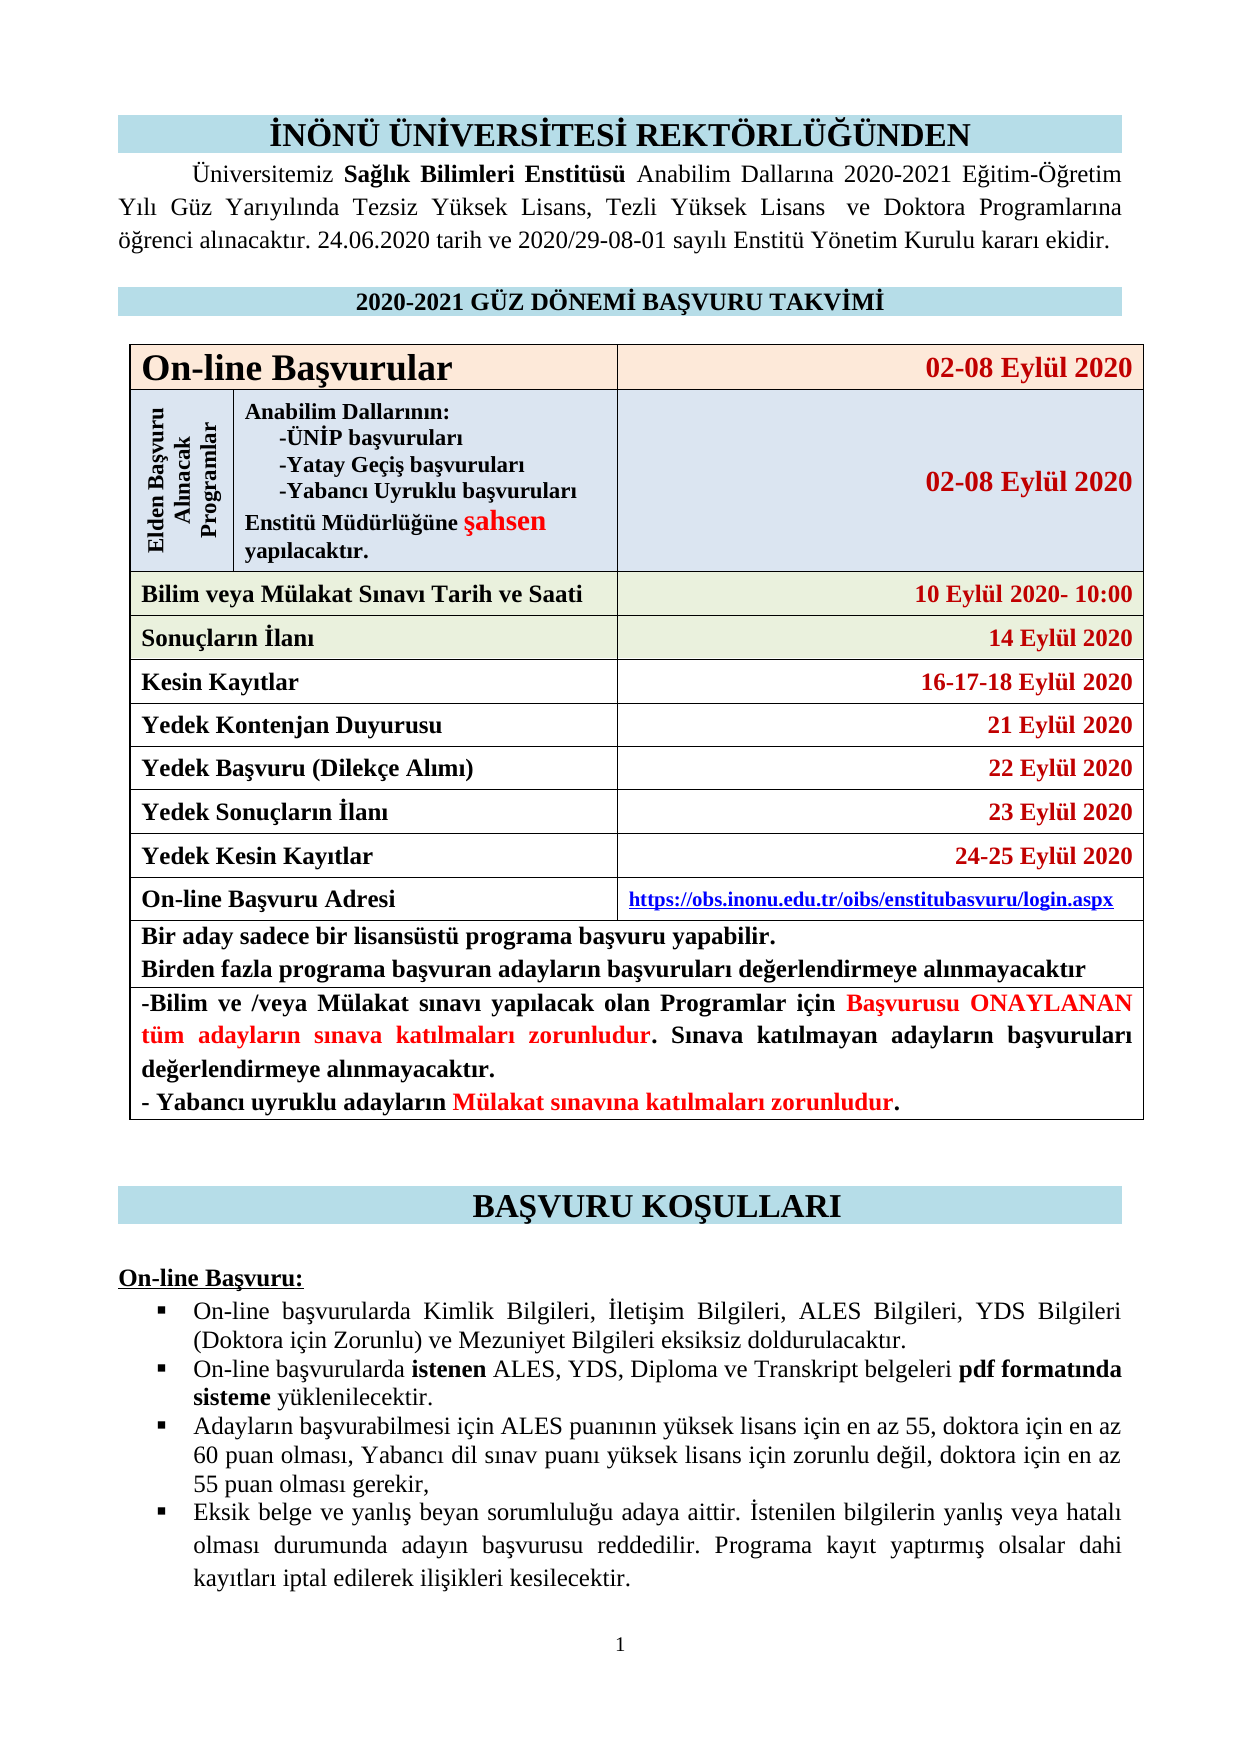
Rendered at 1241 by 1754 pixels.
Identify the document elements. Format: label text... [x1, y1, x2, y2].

text Üniversitemiz Sağlık Bilimleri Enstitüsü Anabilim Dallarına 2020-2021 Eğitim-Öğretim Yılı Güz Yarıyılında Tezsiz Yüksek Lisans, Tezli Yüksek Lisans ve Doktora Programlarına öğrenci alınacaktır. 24.06.2020 tarih ve 2020/29-08-01 sayılı Enstitü Yönetim Kurulu kararı ekidir. [118, 159, 1122, 254]
table_cell -Bilim ve /veya Mülakat sınavı yapılacak olan Programlar için Başvurusu ONAYLANAN tüm adayların sınava katılmaları zorunludur. Sınava katılmayan adayların başvuruları değerlendirmeye alınmayacaktır. - Yabancı uyruklu adayların Mülakat sınavına katılmaları zorunludur. [131, 988, 1143, 1119]
table_cell Bilim veya Mülakat Sınavı Tarih ve Saati [131, 572, 617, 615]
table_cell https://obs.inonu.edu.tr/oibs/enstitubasvuru/login.aspx [618, 878, 1143, 920]
text On-line Başvuru: [118, 1263, 1122, 1292]
title On-line başvurularda istenen ALES, YDS, Diploma ve Transkript belgeleri pdf formatında sisteme yüklenilecektir. [156, 1354, 1122, 1411]
table_cell 23 Eylül 2020 [618, 790, 1143, 833]
table_cell 22 Eylül 2020 [618, 747, 1143, 789]
table_cell 16-17-18 Eylül 2020 [618, 660, 1143, 702]
table_cell 24-25 Eylül 2020 [618, 834, 1143, 877]
table_cell 14 Eylül 2020 [618, 616, 1143, 658]
table_cell Sonuçların İlanı [131, 616, 617, 658]
title Eksik belge ve yanlış beyan sorumluluğu adaya aittir. İstenilen bilgilerin yanlış veya hatalı olması durumunda adayın başvurusu reddedilir. Programa kayıt yaptırmış olsalar dahi kayıtları iptal edilerek ilişikleri kesilecektir. [156, 1497, 1122, 1592]
table_cell 21 Eylül 2020 [618, 704, 1143, 746]
table_cell Yedek Sonuçların İlanı [131, 790, 617, 833]
text İNÖNÜ ÜNİVERSİTESİ REKTÖRLÜĞÜNDEN [118, 115, 1122, 153]
table_cell Yedek Başvuru (Dilekçe Alımı) [131, 747, 617, 789]
table_header 02-08 Eylül 2020 [618, 345, 1143, 389]
title On-line başvurularda Kimlik Bilgileri, İletişim Bilgileri, ALES Bilgileri, YDS Bilgileri (Doktora için Zorunlu) ve Mezuniyet Bilgileri eksiksiz doldurulacaktır. [156, 1296, 1122, 1354]
table_header On-line Başvurular [131, 345, 617, 389]
table_cell On-line Başvuru Adresi [131, 878, 617, 920]
table_cell Yedek Kontenjan Duyurusu [131, 704, 617, 746]
table_cell 02-08 Eylül 2020 [618, 390, 1143, 571]
table_cell 10 Eylül 2020- 10:00 [618, 572, 1143, 615]
title Adayların başvurabilmesi için ALES puanının yüksek lisans için en az 55, doktora için en az 60 puan olması, Yabancı dil sınav puanı yüksek lisans için zorunlu değil, doktora için en az 55 puan olması gerekir, [156, 1411, 1122, 1497]
table_cell Elden Başvuru Alınacak Programlar [131, 390, 233, 571]
table_cell Kesin Kayıtlar [131, 660, 617, 702]
table_cell Bir aday sadece bir lisansüstü programa başvuru yapabilir. Birden fazla programa başvuran adayların başvuruları değerlendirmeye alınmayacaktır [131, 921, 1143, 987]
table_cell Anabilim Dallarının: -ÜNİP başvuruları -Yatay Geçiş başvuruları -Yabancı Uyruklu başvuruları Enstitü Müdürlüğüne şahsen yapılacaktır. [234, 390, 617, 571]
text BAŞVURU KOŞULLARI [118, 1186, 1122, 1224]
table_cell Yedek Kesin Kayıtlar [131, 834, 617, 877]
text 2020-2021 GÜZ DÖNEMİ BAŞVURU TAKVİMİ [118, 287, 1122, 316]
